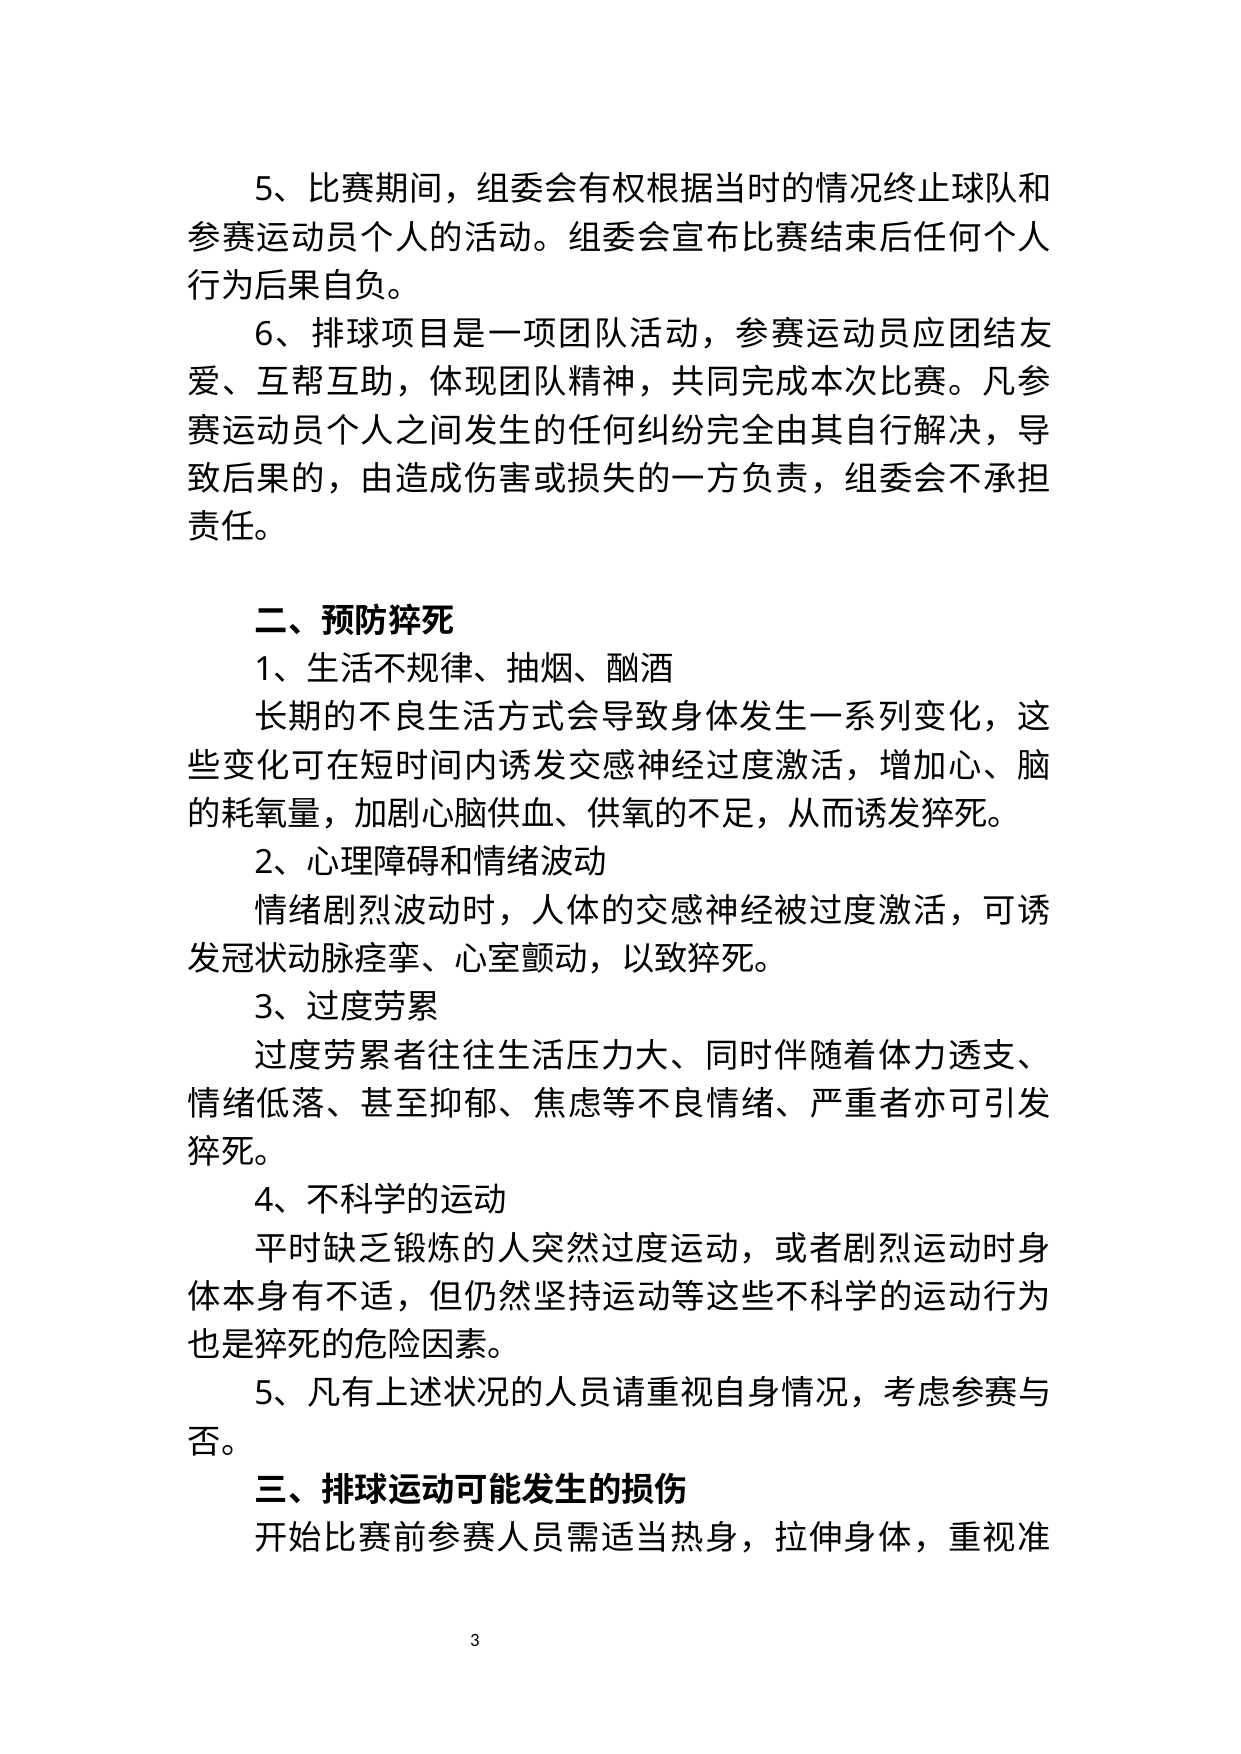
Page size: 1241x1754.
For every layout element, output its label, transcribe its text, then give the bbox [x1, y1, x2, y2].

list 二、预防猝死 [187, 594, 1053, 642]
list 平时缺乏锻炼的人突然过度运动，或者剧烈运动时身体本身有不适，但仍然坚持运动等这些不科学的运动行为也是猝死的危险因素。 [187, 1221, 1053, 1366]
list 4、不科学的运动 [187, 1173, 1053, 1221]
list 3、过度劳累 [187, 980, 1053, 1028]
list 1、生活不规律、抽烟、酗酒 [187, 642, 1053, 690]
list 三、排球运动可能发生的损伤 [187, 1463, 1053, 1511]
list 情绪剧烈波动时，人体的交感神经被过度激活，可诱发冠状动脉痉挛、心室颤动，以致猝死。 [187, 883, 1053, 980]
list 长期的不良生活方式会导致身体发生一系列变化，这些变化可在短时间内诱发交感神经过度激活，增加心、脑的耗氧量，加剧心脑供血、供氧的不足，从而诱发猝死。 [187, 690, 1053, 835]
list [187, 1511, 1053, 1559]
list 6、排球项目是一项团队活动，参赛运动员应团结友爱、互帮互助，体现团队精神，共同完成本次比赛。凡参赛运动员个人之间发生的任何纠纷完全由其自行解决，导致后果的，由造成伤害或损失的一方负责，组委会不承担责任。 [187, 307, 1053, 548]
list 5、凡有上述状况的人员请重视自身情况，考虑参赛与否。 [187, 1366, 1053, 1463]
list 过度劳累者往往生活压力大、同时伴随着体力透支、情绪低落、甚至抑郁、焦虑等不良情绪、严重者亦可引发猝死。 [187, 1028, 1053, 1173]
list 2、心理障碍和情绪波动 [187, 835, 1053, 883]
list 5、比赛期间，组委会有权根据当时的情况终止球队和参赛运动员个人的活动。组委会宣布比赛结束后任何个人行为后果自负。 [187, 162, 1053, 307]
